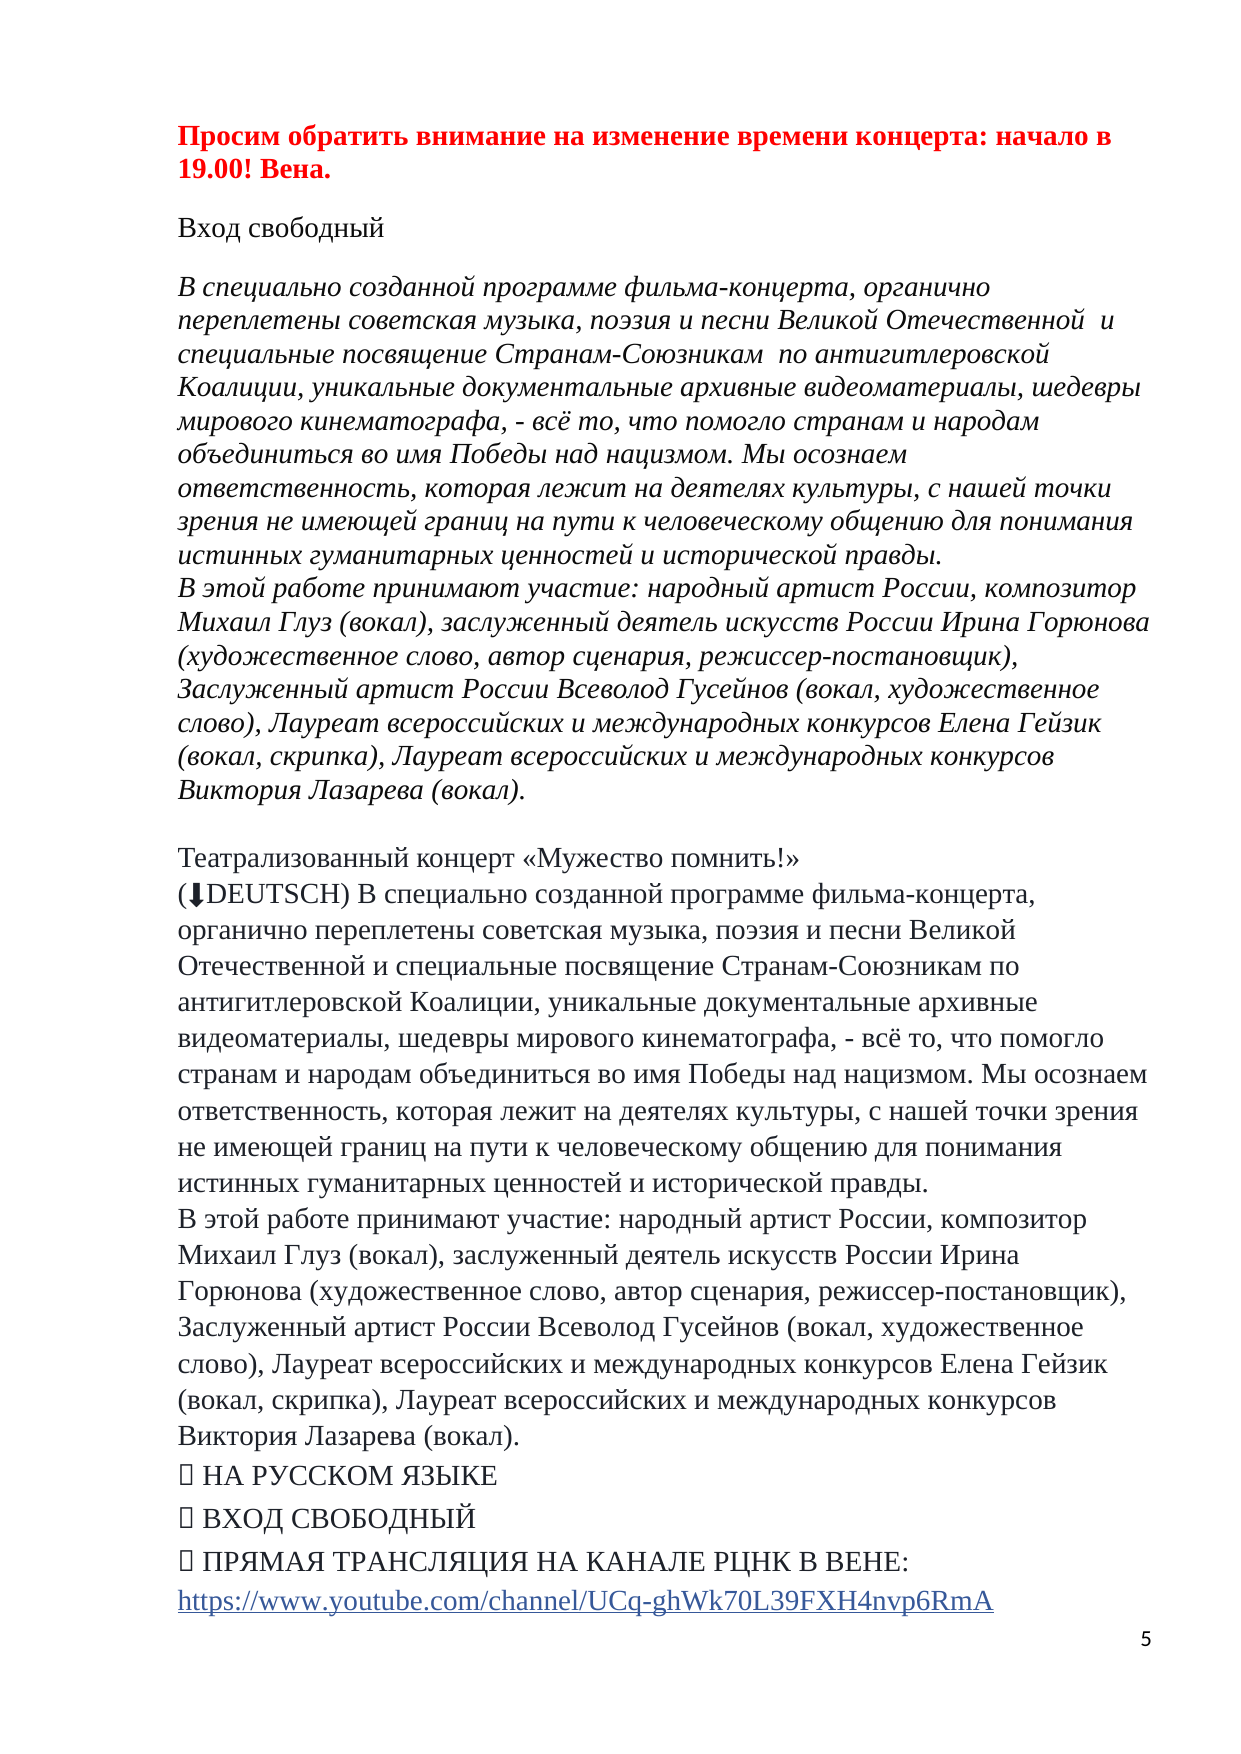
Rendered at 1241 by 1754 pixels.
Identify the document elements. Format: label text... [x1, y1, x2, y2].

text Просим обратить внимание на изменение времени концерта: начало в 19.00! Вена. [177, 118, 1152, 185]
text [177, 874, 1152, 1616]
text Вход свободный [177, 210, 1152, 244]
text Театрализованный концерт «Мужество помнить!» [177, 830, 1133, 874]
text В специально созданной программе фильма-концерта, органично переплетены советская музыка, поэзия и песни Великой Отечественной и специальные посвящение Странам-Союзникам по антигитлеровской Коалиции, уникальные документальные архивные видеоматериалы, шедевры мирового кинематографа, - всё то, что помогло странам и народам объединиться во имя Победы над нацизмом. Мы осознаем ответственность, которая лежит на деятелях культуры, с нашей точки зрения не имеющей границ на пути к человеческому общению для понимания истинных гуманитарных ценностей и исторической правды. В этой работе принимают участие: народный артист России, композитор Михаил Глуз (вокал), заслуженный деятель искусств России Ирина Горюнова (художественное слово, автор сценария, режиссер-постановщик), Заслуженный артист России Всеволод Гусейнов (вокал, художественное слово), Лауреат всероссийских и международных конкурсов Елена Гейзик (вокал, скрипка), Лауреат всероссийских и международных конкурсов Виктория Лазарева (вокал). [177, 269, 1152, 805]
